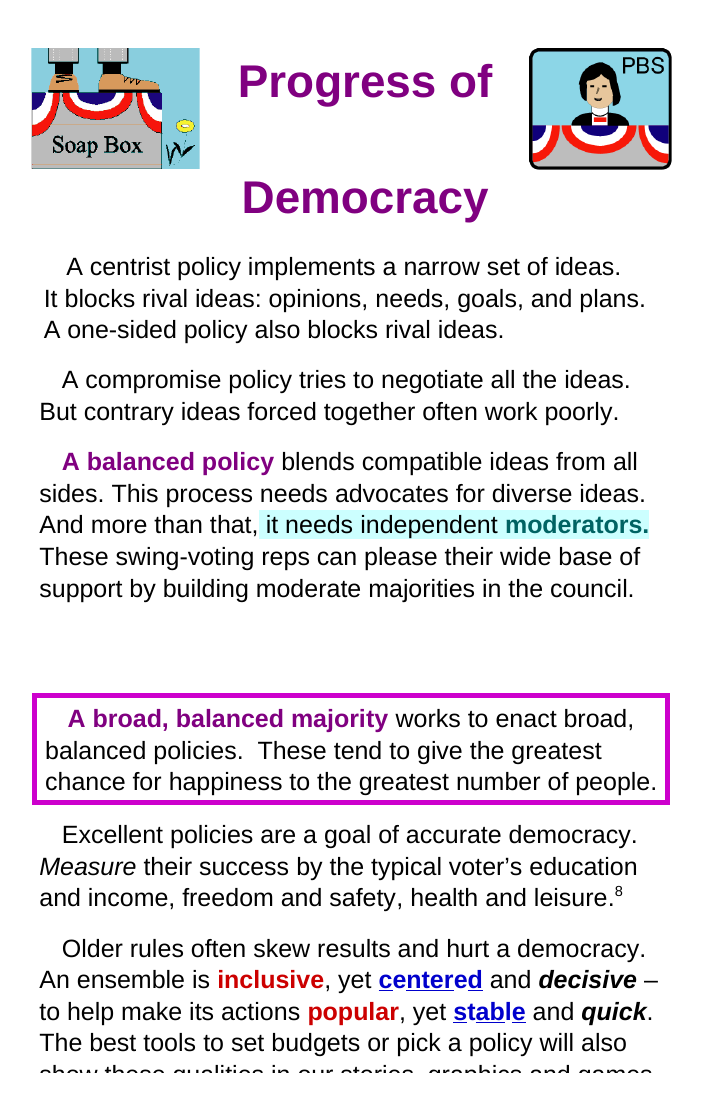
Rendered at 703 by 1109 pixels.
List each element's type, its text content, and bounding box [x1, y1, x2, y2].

picture [529, 48, 672, 170]
picture [31, 48, 200, 169]
table_cell A centrist policy implements a narrow set of ideas. It blocks rival ideas: opinions, needs, goals, and plans. A one-sided policy also blocks rival ideas. A compromise policy tries to negotiate all the ideas. But contrary ideas forced together often work poorly. A balanced policy blends compatible ideas from all sides. This process needs advocates for diverse ideas. And more than that, it needs independent moderators. These swing-voting reps can please their wide base of support by building moderate majorities in the council. A broad, balanced majority works to enact broad, balanced policies. These tend to give the greatest chance for happiness to the greatest number of people. Excellent policies are a goal of accurate democracy. Measure their success by the typical voter’s education and income, freedom and safety, health and leisure. Older rules often skew results and hurt a democracy. An ensemble is inclusive, yet centered and decisive –to help make its actions popular, yet stable and quick. The best tools to set budgets or pick a policy will also show these qualities in our stories, graphics and games. 9 [29, 30, 673, 1072]
